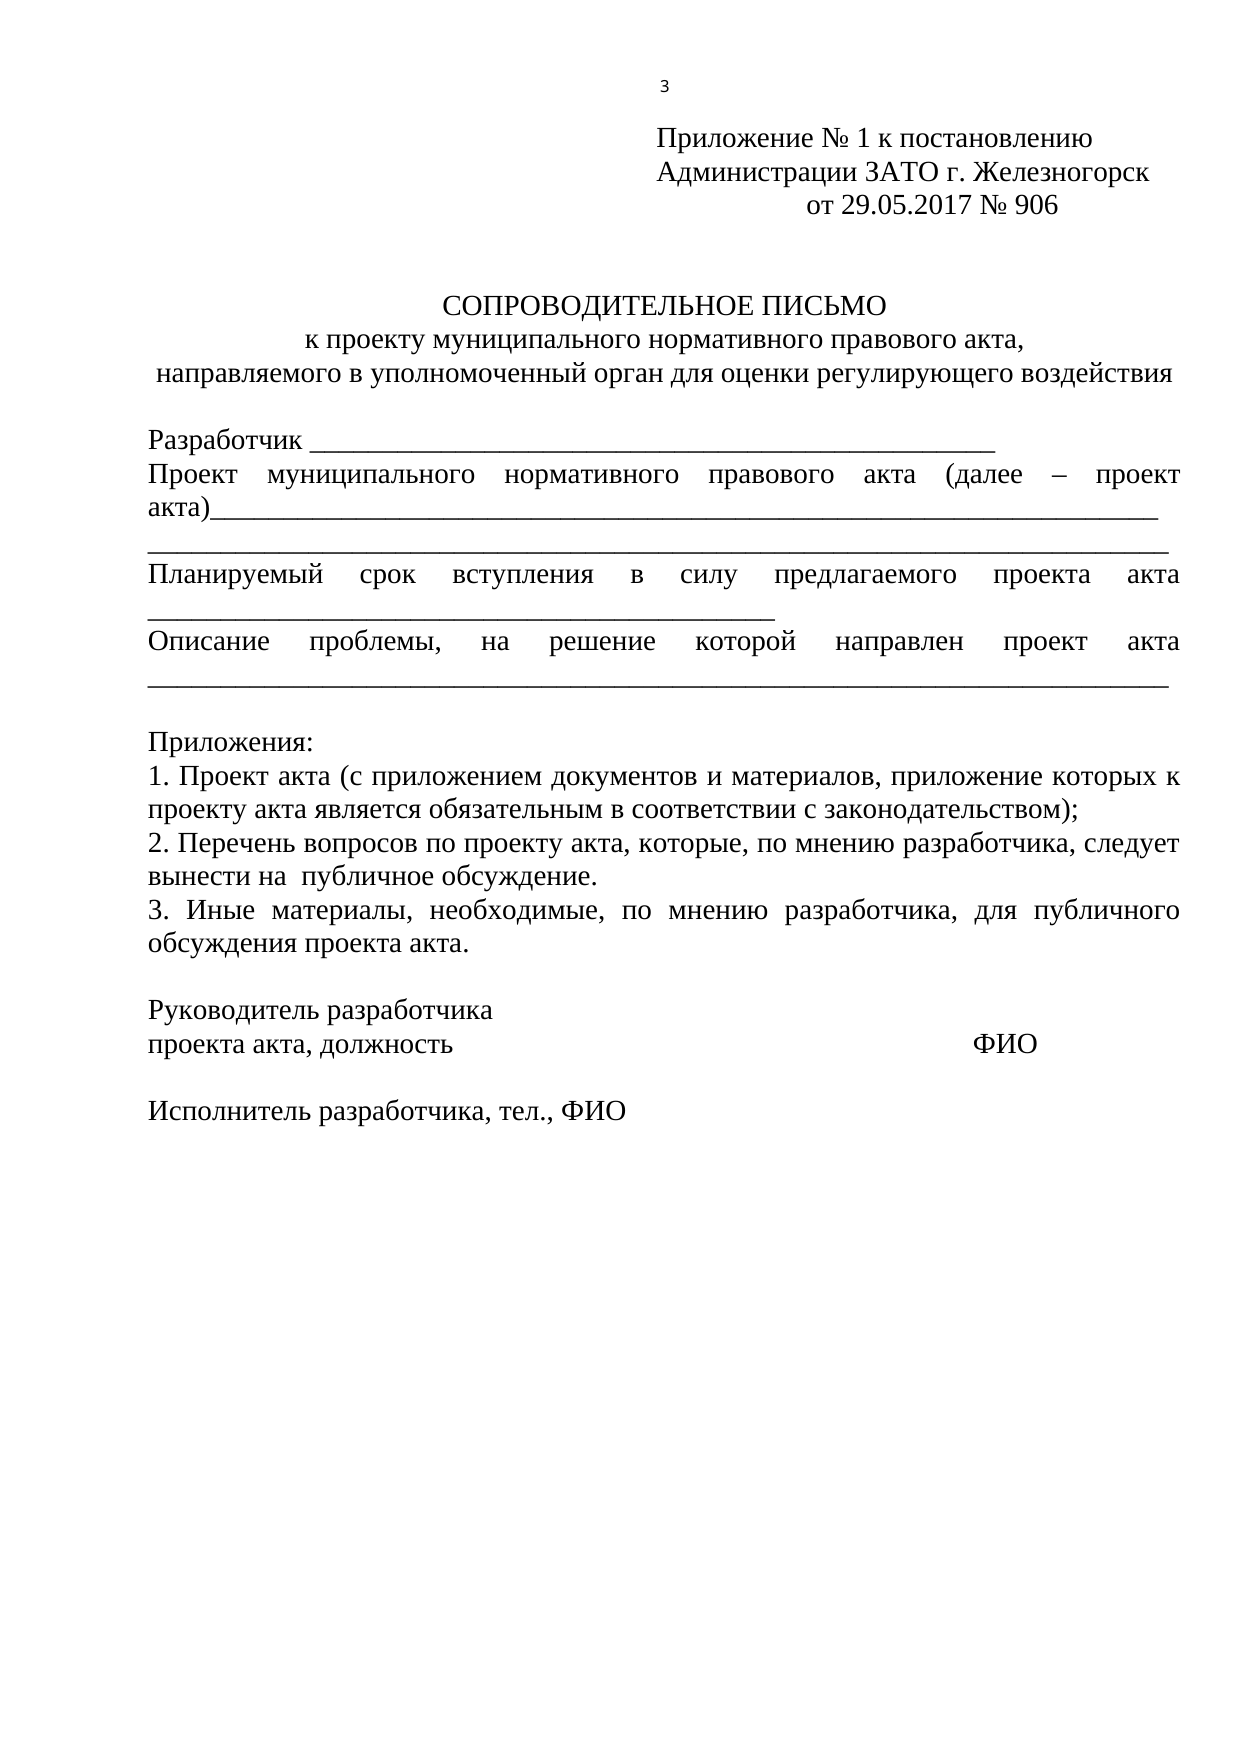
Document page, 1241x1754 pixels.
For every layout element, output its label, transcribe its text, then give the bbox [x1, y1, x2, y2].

text 1. Проект акта (с приложением документов и материалов, приложение которых к проекту акта является обязательным в соответствии с законодательством); [148, 758, 1181, 825]
text Планируемый срок вступления в силу предлагаемого проекта акта ___________________________________________ [148, 556, 1181, 623]
text к проекту муниципального нормативного правового акта, [148, 322, 1181, 355]
text направляемого в уполномоченный орган для оценки регулирующего воздействия [148, 355, 1181, 389]
text СОПРОВОДИТЕЛЬНОЕ ПИСЬМО [148, 288, 1181, 322]
text Приложения: [148, 724, 1181, 758]
text Исполнитель разработчика, тел., ФИО [148, 1093, 1181, 1127]
text Администрации ЗАТО г. Железногорск [148, 154, 1181, 187]
text Приложение № 1 к постановлению [148, 120, 1181, 154]
text от 29.05.2017 № 906 [148, 187, 1181, 221]
text 2. Перечень вопросов по проекту акта, которые, по мнению разработчика, следует вынести на публичное обсуждение. [148, 825, 1181, 892]
text Проект муниципального нормативного правового акта (далее – проект акта)_________________________________________________________________ ______________________________________________________________________ [148, 456, 1181, 556]
text Руководитель разработчика [148, 992, 1181, 1026]
text 3. Иные материалы, необходимые, по мнению разработчика, для публичного обсуждения проекта акта. [148, 892, 1181, 959]
text проекта акта, должность ФИО [148, 1026, 1181, 1059]
text Разработчик _______________________________________________ [148, 422, 1181, 456]
text Описание проблемы, на решение которой направлен проект акта ______________________________________________________________________ [148, 623, 1181, 691]
